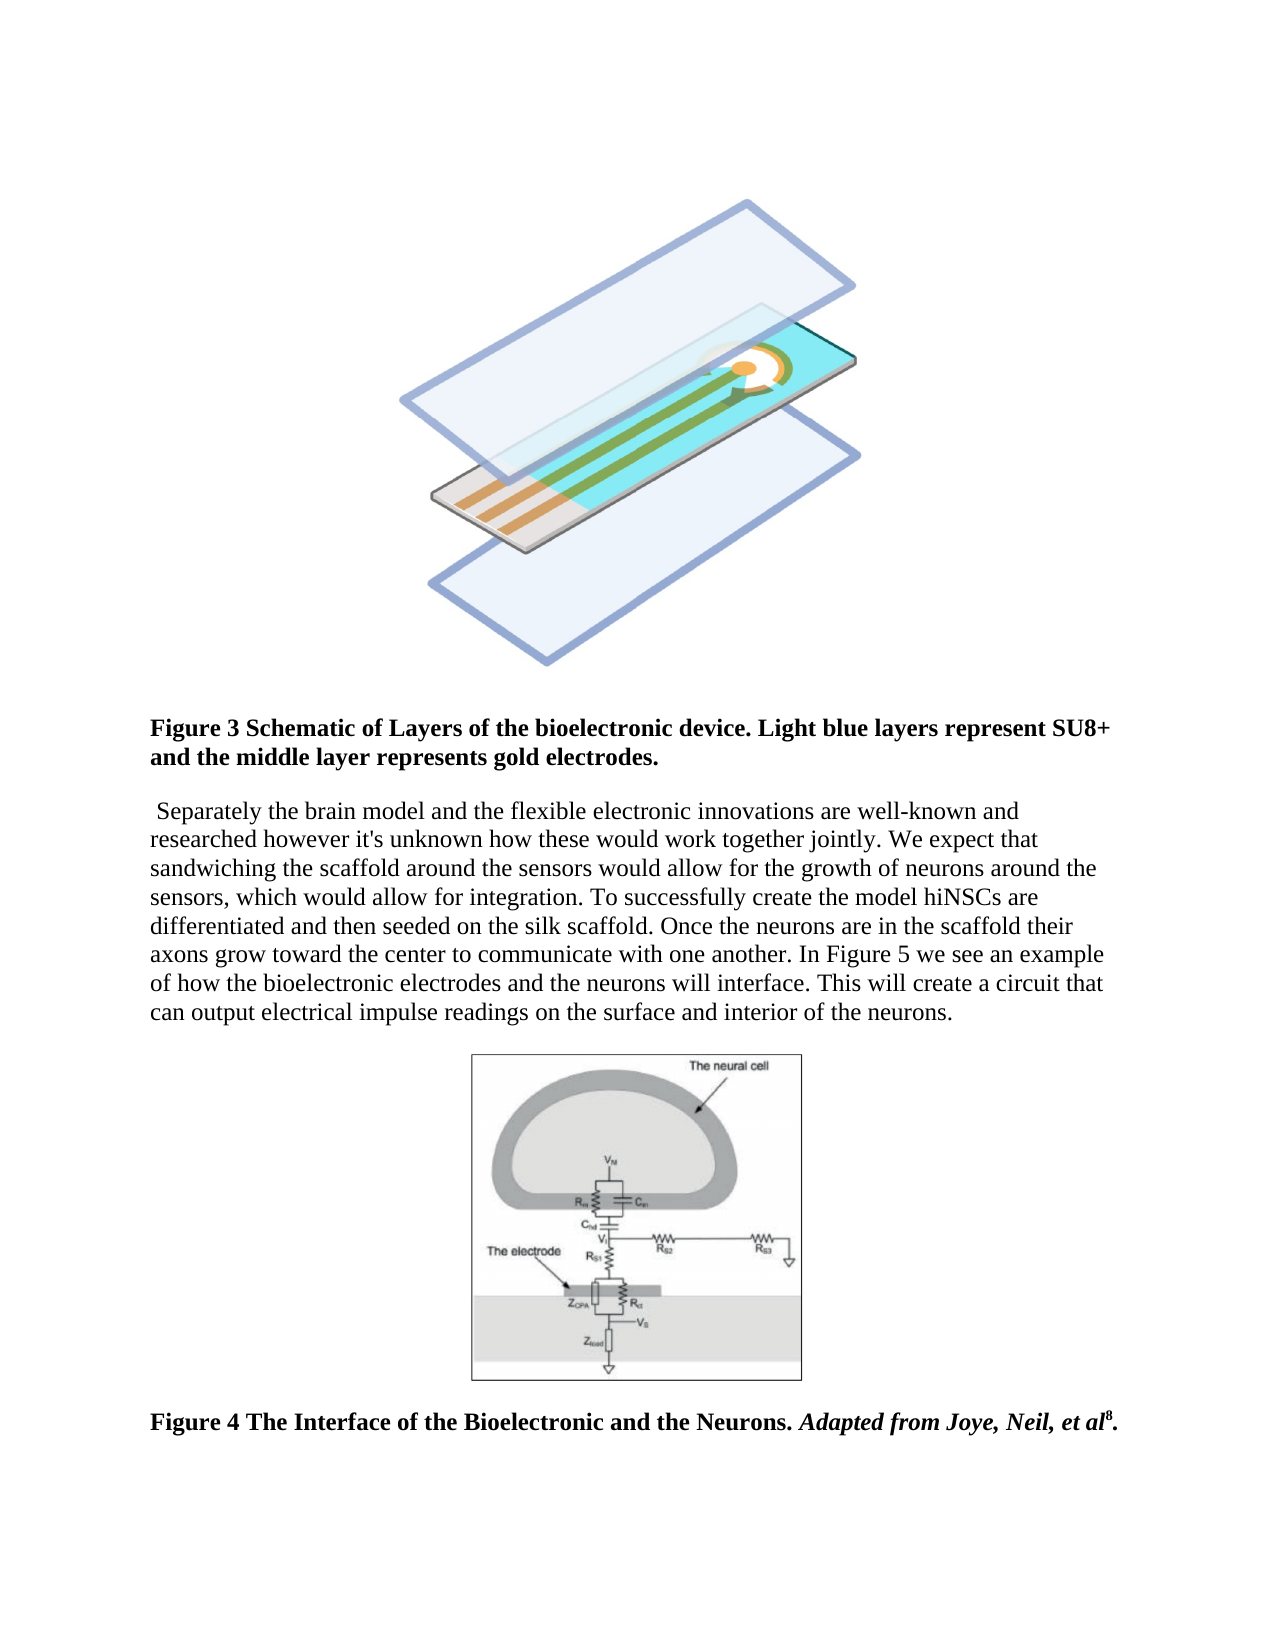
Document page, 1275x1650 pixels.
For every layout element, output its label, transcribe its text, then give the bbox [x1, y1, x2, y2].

picture [344, 150, 931, 689]
text Figure 3 Schematic of Layers of the bioelectronic device. Light blue layers represent SU8+ and the middle layer represents gold electrodes. [150, 713, 1125, 771]
text Separately the brain model and the flexible electronic innovations are well-known and researched however it's unknown how these would work together jointly. We expect that sandwiching the scaffold around the sensors would allow for the growth of neurons around the sensors, which would allow for integration. To successfully create the model hiNSCs are differentiated and then seeded on the silk scaffold. Once the neurons are in the scaffold their axons grow toward the center to communicate with one another. In Figure 5 we see an example of how the bioelectronic electrodes and the neurons will interface. This will create a circuit that can output electrical impulse readings on the surface and interior of the neurons. [150, 796, 1125, 1026]
text Figure 4 The Interface of the Bioelectronic and the Neurons. Adapted from Joye, Neil, et al8. [150, 1407, 1125, 1436]
picture [469, 1050, 806, 1383]
